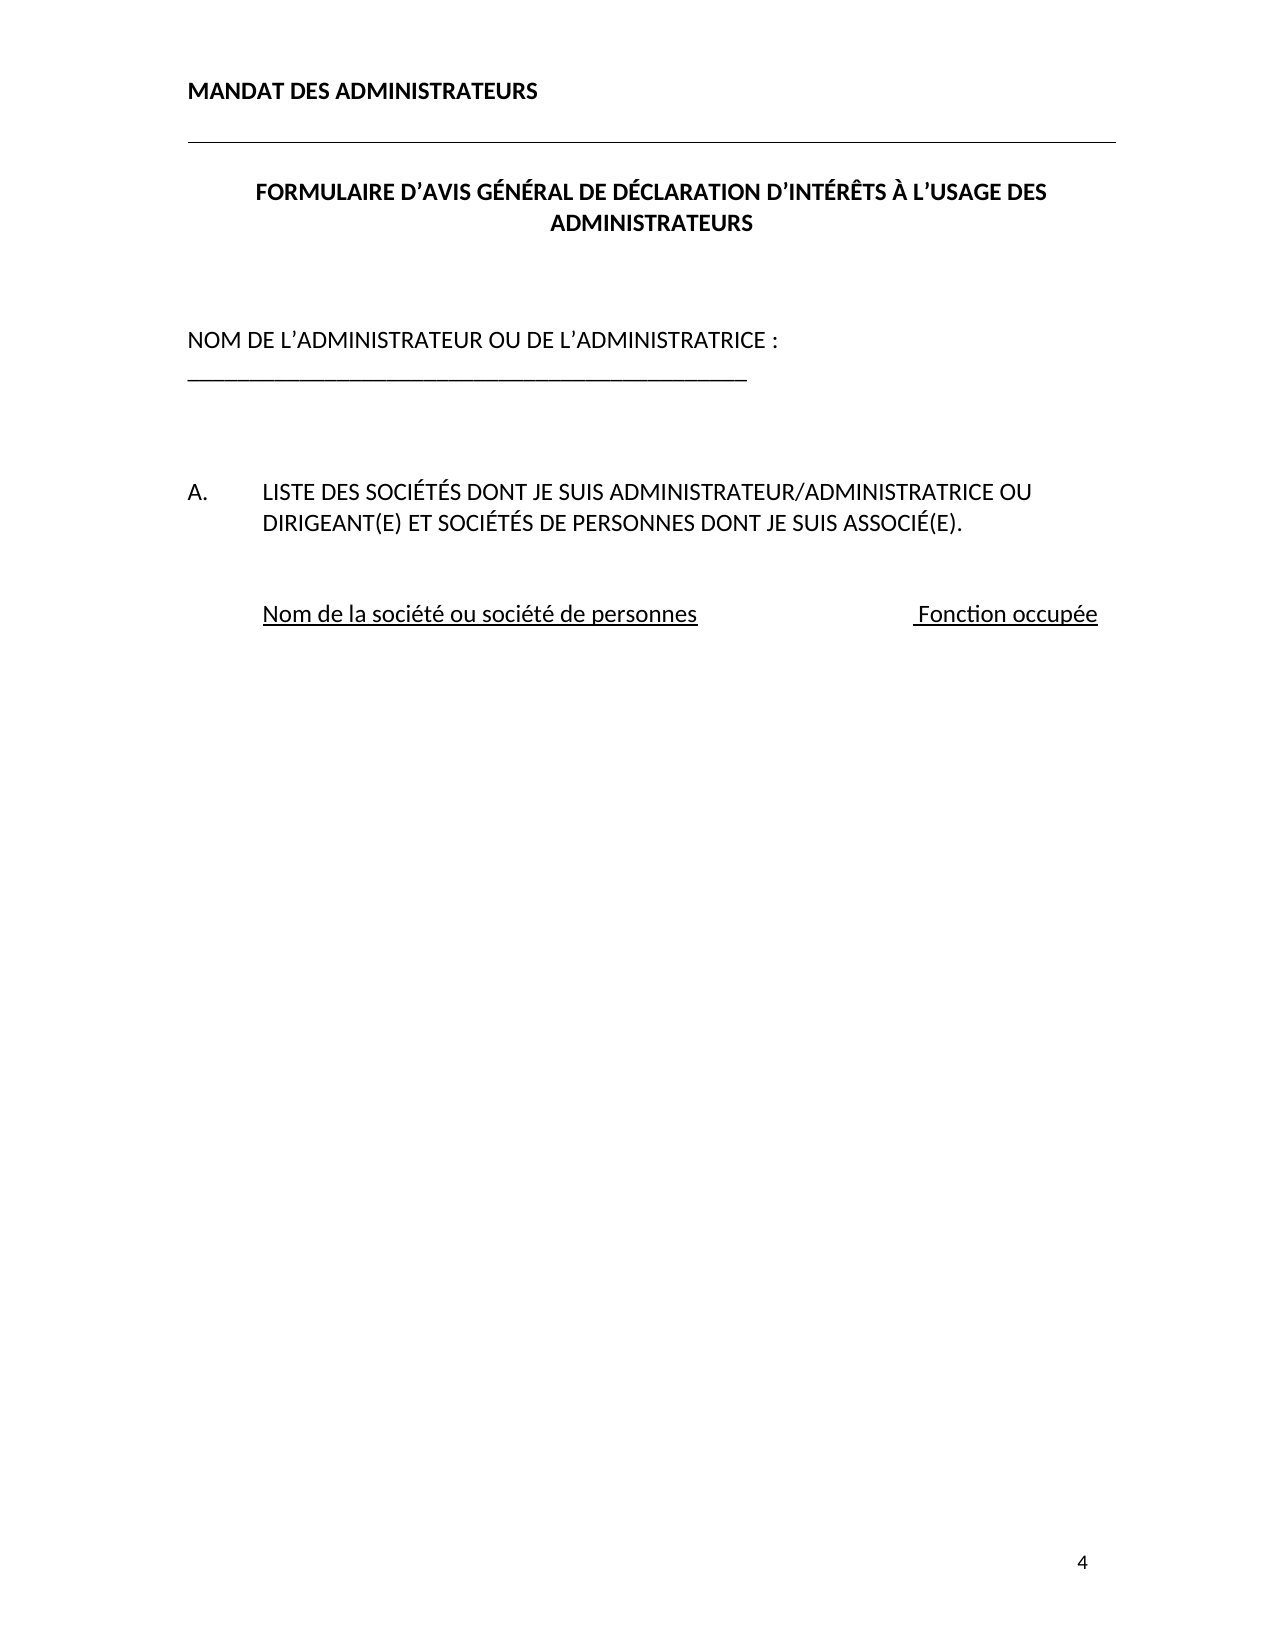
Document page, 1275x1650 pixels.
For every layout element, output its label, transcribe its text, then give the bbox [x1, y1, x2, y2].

text A. LISTE DES SOCIÉTÉS DONT JE SUIS ADMINISTRATEUR/ADMINISTRATRICE OU DIRIGEANT(E) ET SOCIÉTÉS DE PERSONNES DONT JE SUIS ASSOCIÉ(E). [187, 476, 1116, 537]
text Nom de la société ou société de personnes Fonction occupée [187, 598, 1116, 629]
text FORMULAIRE D’AVIS GÉNÉRAL DE DÉCLARATION D’INTÉRÊTS À L’USAGE DES ADMINISTRATEURS [187, 176, 1116, 237]
text NOM DE L’ADMINISTRATEUR OU DE L’ADMINISTRATRICE : _____________________________________________ [187, 324, 1116, 385]
